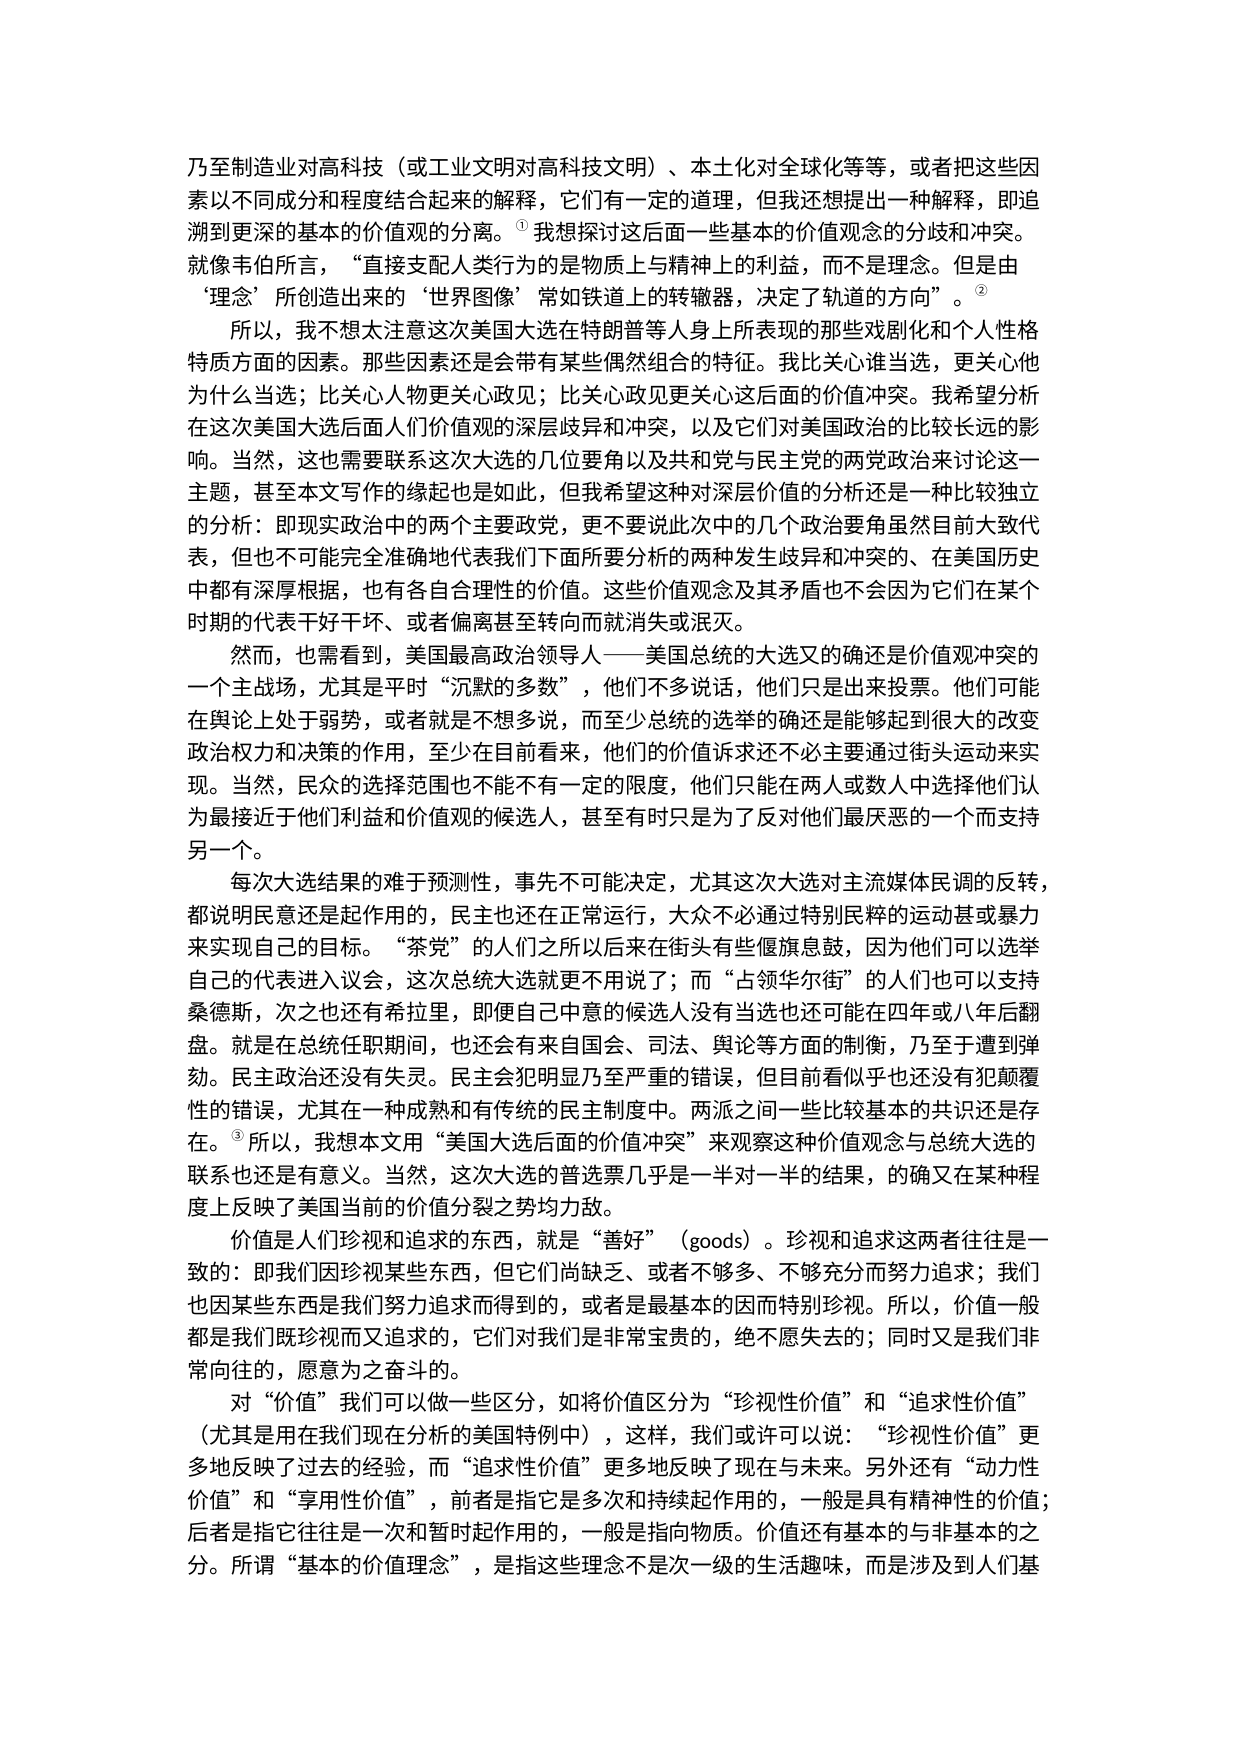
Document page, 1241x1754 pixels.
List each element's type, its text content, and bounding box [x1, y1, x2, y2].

text 每次大选结果的难于预测性，事先不可能决定，尤其这次大选对主流媒体民调的反转，都说明民意还是起作用的，民主也还在正常运行，大众不必通过特别民粹的运动甚或暴力来实现自己的目标。“茶党”的人们之所以后来在街头有些偃旗息鼓，因为他们可以选举自己的代表进入议会，这次总统大选就更不用说了；而“占领华尔街”的人们也可以支持桑德斯，次之也还有希拉里，即便自己中意的候选人没有当选也还可能在四年或八年后翻盘。就是在总统任职期间，也还会有来自国会、司法、舆论等方面的制衡，乃至于遭到弹劾。民主政治还没有失灵。民主会犯明显乃至严重的错误，但目前看似乎也还没有犯颠覆性的错误，尤其在一种成熟和有传统的民主制度中。两派之间一些比较基本的共识还是存在。 所以，我想本文用“美国大选后面的价值冲突”来观察这种价值观念与总统大选的联系也还是有意义。当然，这次大选的普选票几乎是一半对一半的结果，的确又在某种程度上反映了美国当前的价值分裂之势均力敌。 [187, 865, 1053, 1222]
text 价值是人们珍视和追求的东西，就是“善好”（goods）。珍视和追求这两者往往是一致的：即我们因珍视某些东西，但它们尚缺乏、或者不够多、不够充分而努力追求；我们也因某些东西是我们努力追求而得到的，或者是最基本的因而特别珍视。所以，价值一般都是我们既珍视而又追求的，它们对我们是非常宝贵的，绝不愿失去的；同时又是我们非常向往的，愿意为之奋斗的。 [187, 1222, 1053, 1385]
text 然而，也需看到，美国最高政治领导人——美国总统的大选又的确还是价值观冲突的一个主战场，尤其是平时“沉默的多数”，他们不多说话，他们只是出来投票。他们可能在舆论上处于弱势，或者就是不想多说，而至少总统的选举的确还是能够起到很大的改变政治权力和决策的作用，至少在目前看来，他们的价值诉求还不必主要通过街头运动来实现。当然，民众的选择范围也不能不有一定的限度，他们只能在两人或数人中选择他们认为最接近于他们利益和价值观的候选人，甚至有时只是为了反对他们最厌恶的一个而支持另一个。 [187, 637, 1053, 865]
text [187, 1385, 1053, 1580]
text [187, 150, 1053, 312]
text 所以，我不想太注意这次美国大选在特朗普等人身上所表现的那些戏剧化和个人性格特质方面的因素。那些因素还是会带有某些偶然组合的特征。我比关心谁当选，更关心他为什么当选；比关心人物更关心政见；比关心政见更关心这后面的价值冲突。我希望分析在这次美国大选后面人们价值观的深层歧异和冲突，以及它们对美国政治的比较长远的影响。当然，这也需要联系这次大选的几位要角以及共和党与民主党的两党政治来讨论这一主题，甚至本文写作的缘起也是如此，但我希望这种对深层价值的分析还是一种比较独立的分析：即现实政治中的两个主要政党，更不要说此次中的几个政治要角虽然目前大致代表，但也不可能完全准确地代表我们下面所要分析的两种发生歧异和冲突的、在美国历史中都有深厚根据，也有各自合理性的价值。这些价值观念及其矛盾也不会因为它们在某个时期的代表干好干坏、或者偏离甚至转向而就消失或泯灭。 [187, 312, 1053, 637]
